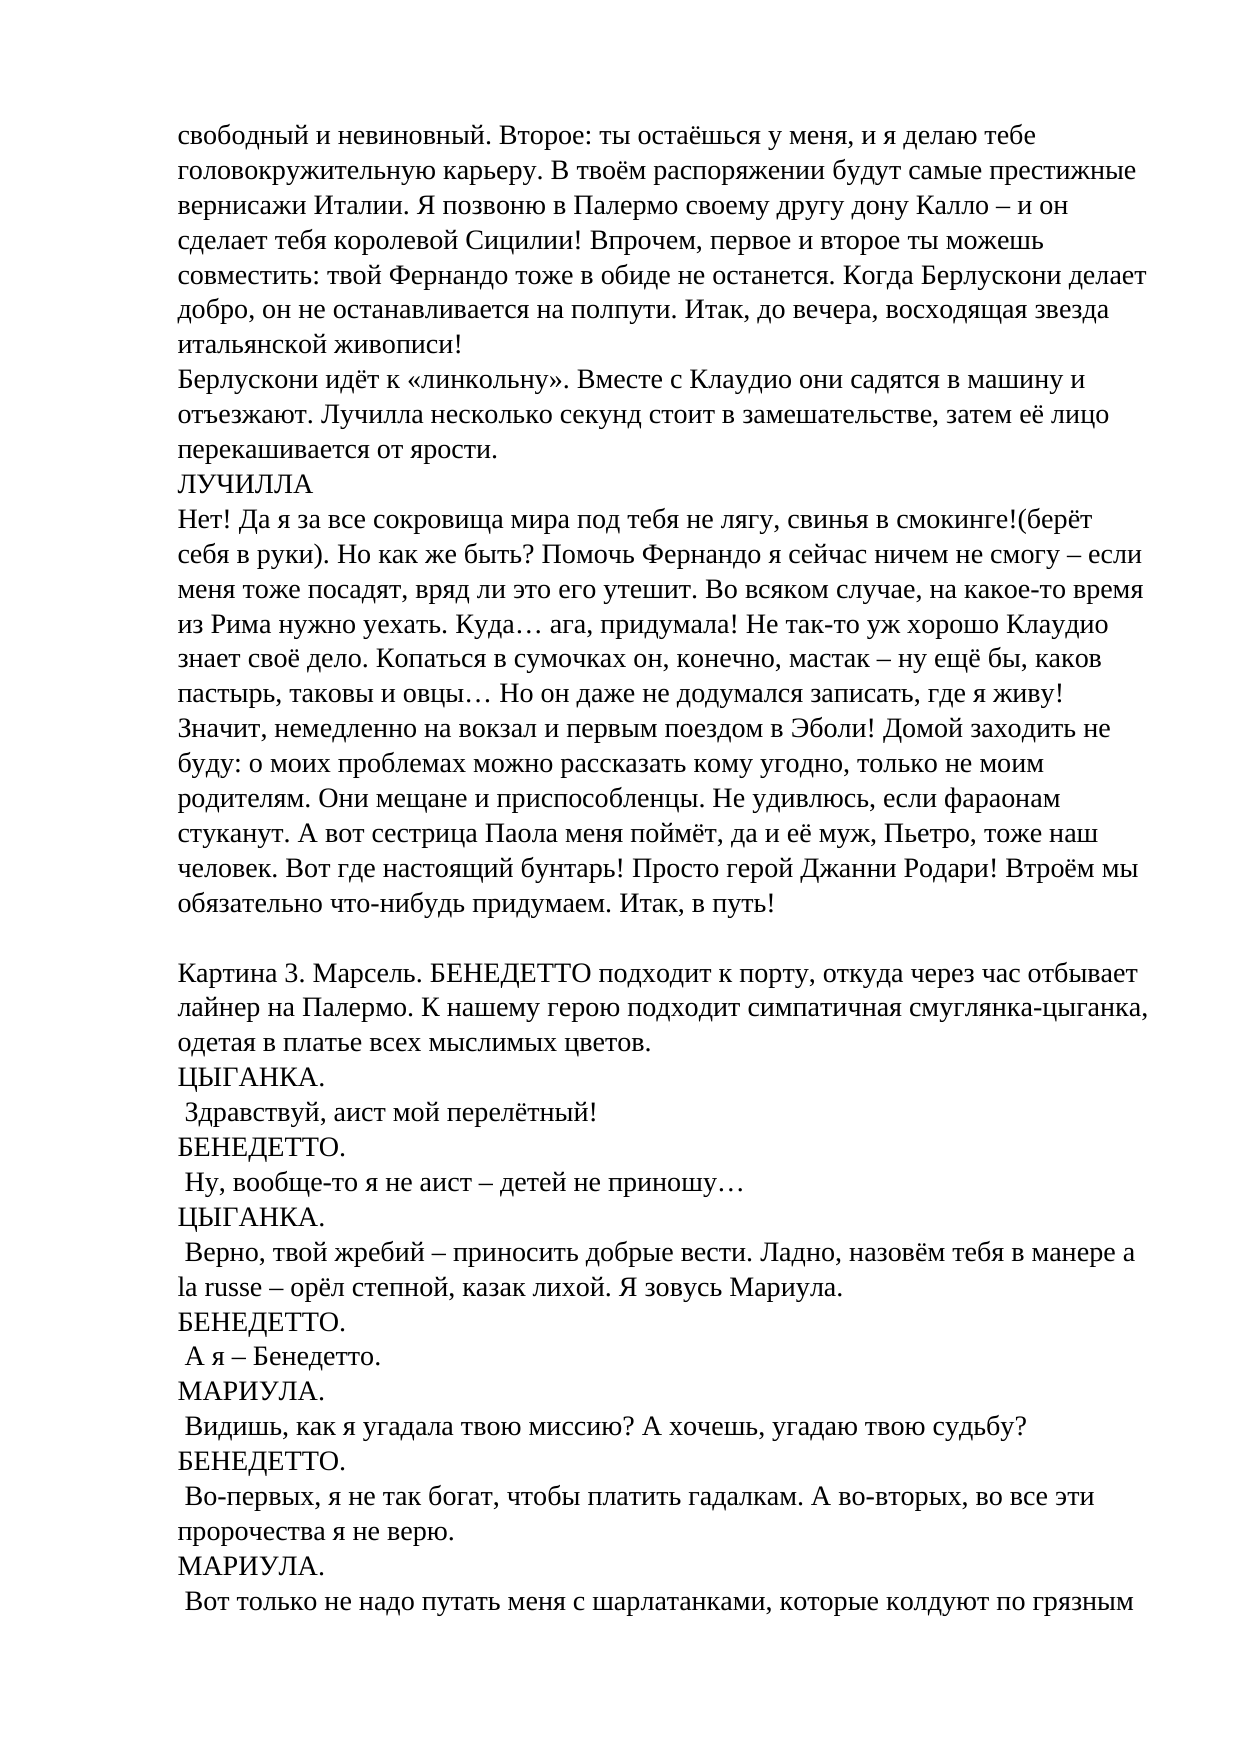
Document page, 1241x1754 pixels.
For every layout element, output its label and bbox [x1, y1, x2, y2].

text [177, 118, 1152, 1616]
